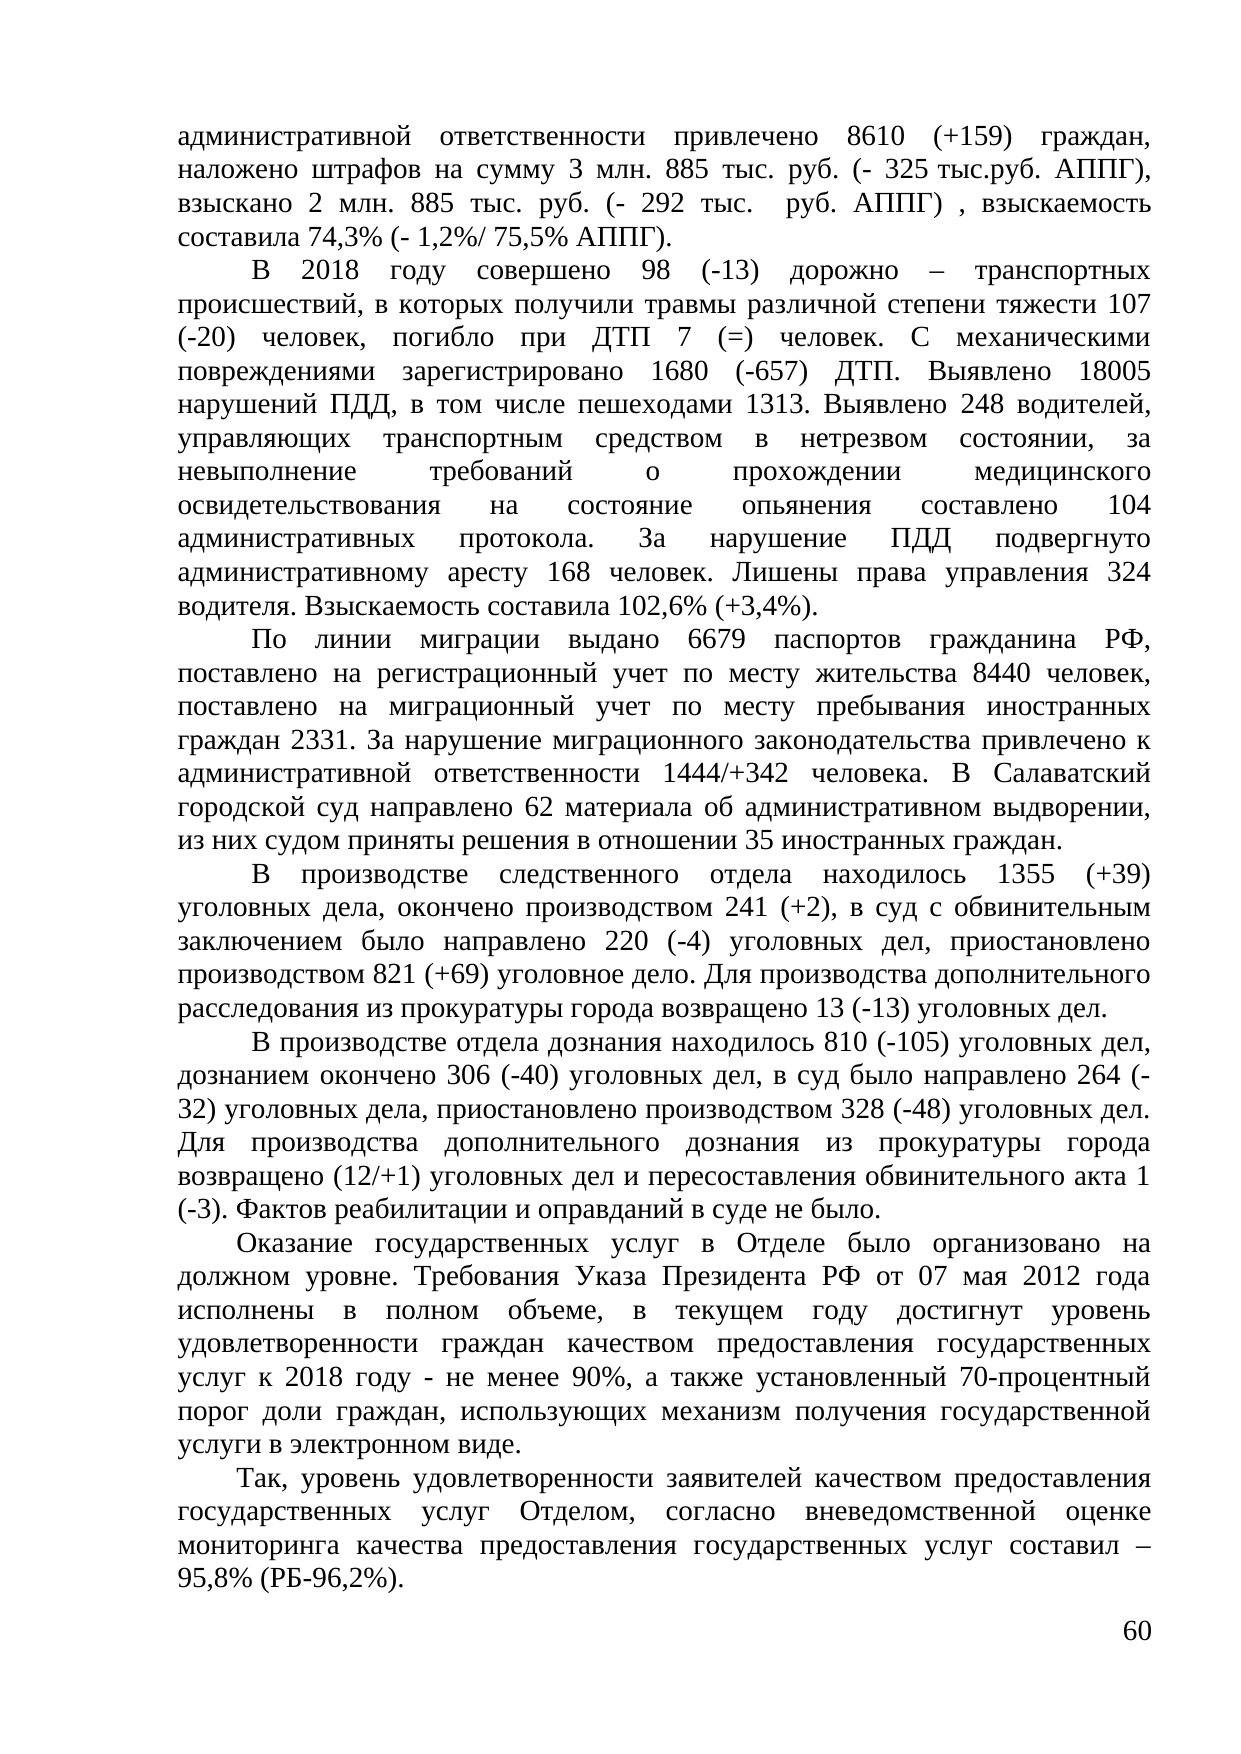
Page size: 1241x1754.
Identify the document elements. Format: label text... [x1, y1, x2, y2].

text Оказание государственных услуг в Отделе было организовано на должном уровне. Требования Указа Президента РФ от 07 мая 2012 года исполнены в полном объеме, в текущем году достигнут уровень удовлетворенности граждан качеством предоставления государственных услуг к 2018 году - не менее 90%, а также установленный 70-процентный порог доли граждан, использующих механизм получения государственной услуги в электронном виде. [177, 1225, 1152, 1460]
text В производстве следственного отдела находилось 1355 (+39) уголовных дела, окончено производством 241 (+2), в суд с обвинительным заключением было направлено 220 (-4) уголовных дел, приостановлено производством 821 (+69) уголовное дело. Для производства дополнительного расследования из прокуратуры города возвращено 13 (-13) уголовных дел. [177, 856, 1152, 1024]
text В 2018 году совершено 98 (-13) дорожно – транспортных происшествий, в которых получили травмы различной степени тяжести 107 (-20) человек, погибло при ДТП 7 (=) человек. С механическими повреждениями зарегистрировано 1680 (-657) ДТП. Выявлено 18005 нарушений ПДД, в том числе пешеходами 1313. Выявлено 248 водителей, управляющих транспортным средством в нетрезвом состоянии, за невыполнение требований о прохождении медицинского освидетельствования на состояние опьянения составлено 104 административных протокола. За нарушение ПДД подвергнуто административному аресту 168 человек. Лишены права управления 324 водителя. Взыскаемость составила 102,6% (+3,4%). [177, 252, 1152, 621]
text В производстве отдела дознания находилось 810 (-105) уголовных дел, дознанием окончено 306 (-40) уголовных дел, в суд было направлено 264 (-32) уголовных дела, приостановлено производством 328 (-48) уголовных дел. Для производства дополнительного дознания из прокуратуры города возвращено (12/+1) уголовных дел и пересоставления обвинительного акта 1 (-3). Фактов реабилитации и оправданий в суде не было. [177, 1024, 1152, 1225]
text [177, 118, 1152, 252]
text Так, уровень удовлетворенности заявителей качеством предоставления государственных услуг Отделом, согласно вневедомственной оценке мониторинга качества предоставления государственных услуг составил – 95,8% (РБ-96,2%). [177, 1460, 1152, 1594]
text По линии миграции выдано 6679 паспортов гражданина РФ, поставлено на регистрационный учет по месту жительства 8440 человек, поставлено на миграционный учет по месту пребывания иностранных граждан 2331. За нарушение миграционного законодательства привлечено к административной ответственности 1444/+342 человека. В Салаватский городской суд направлено 62 материала об административном выдворении, из них судом приняты решения в отношении 35 иностранных граждан. [177, 621, 1152, 856]
